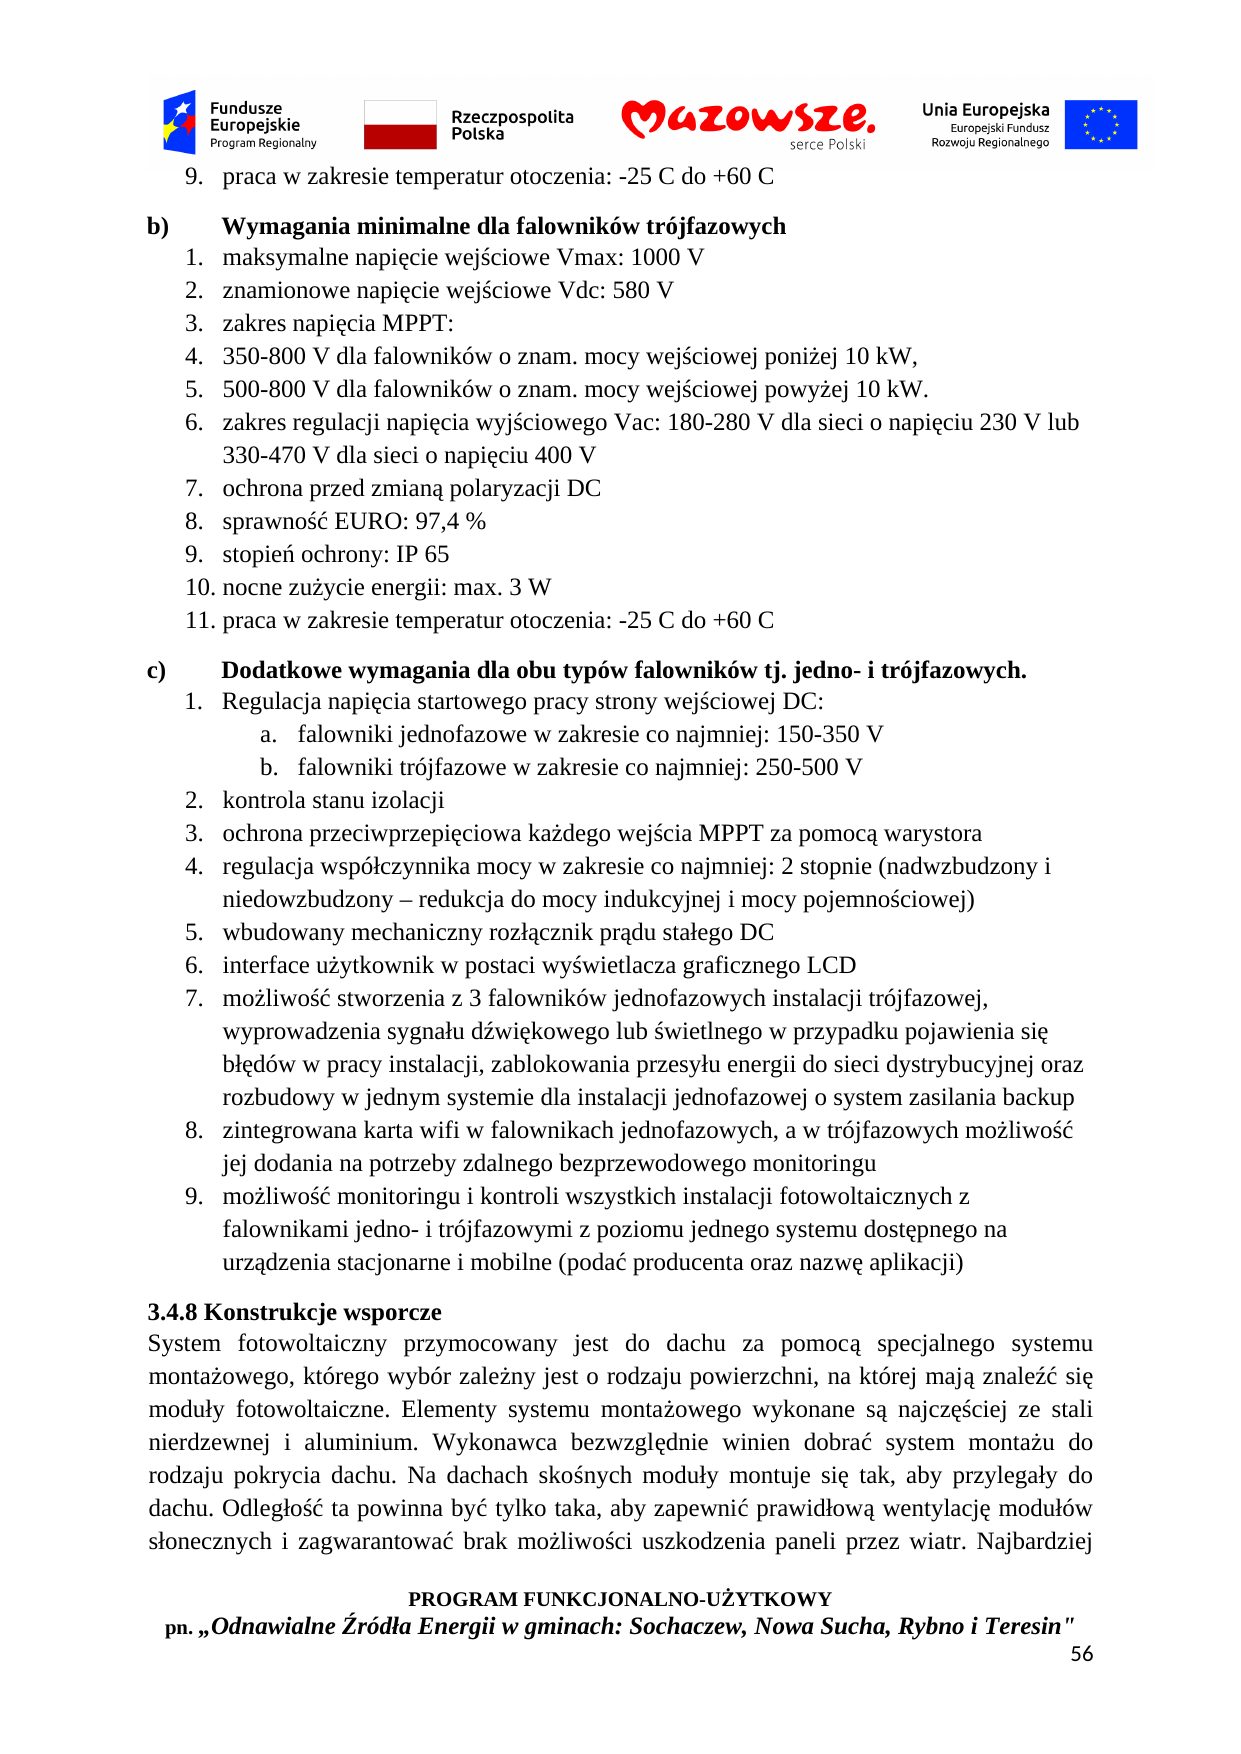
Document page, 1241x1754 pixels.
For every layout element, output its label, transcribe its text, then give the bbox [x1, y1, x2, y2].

list ochrona przeciwprzepięciowa każdego wejścia MPPT za pomocą warystora [185, 818, 1093, 847]
list sprawność EURO: 97,4 % [185, 506, 1093, 535]
subtitle Wymagania minimalne dla falowników trójfazowych [147, 211, 1093, 240]
list możliwość stworzenia z 3 falowników jednofazowych instalacji trójfazowej, wyprowadzenia sygnału dźwiękowego lub świetlnego w przypadku pojawienia się błędów w pracy instalacji, zablokowania przesyłu energii do sieci dystrybucyjnej oraz rozbudowy w jednym systemie dla instalacji jednofazowej o system zasilania backup [185, 983, 1093, 1111]
list praca w zakresie temperatur otoczenia: -25 C do +60 C [185, 605, 1093, 634]
subtitle 3.4.8 Konstrukcje wsporcze [147, 1297, 1093, 1326]
list zakres napięcia MPPT: [185, 308, 1093, 337]
list znamionowe napięcie wejściowe Vdc: 580 V [185, 275, 1093, 304]
list możliwość monitoringu i kontroli wszystkich instalacji fotowoltaicznych z falownikami jedno- i trójfazowymi z poziomu jednego systemu dostępnego na urządzenia stacjonarne i mobilne (podać producenta oraz nazwę aplikacji) [185, 1181, 1093, 1276]
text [147, 1328, 1093, 1555]
picture [147, 74, 1154, 171]
list praca w zakresie temperatur otoczenia: -25 C do +60 C [185, 161, 1093, 190]
list falowniki jednofazowe w zakresie co najmniej: 150-350 V [260, 719, 1093, 748]
list 350-800 V dla falowników o znam. mocy wejściowej poniżej 10 kW, [185, 341, 1093, 370]
list interface użytkownik w postaci wyświetlacza graficznego LCD [185, 950, 1093, 979]
subtitle Dodatkowe wymagania dla obu typów falowników tj. jedno- i trójfazowych. [147, 655, 1093, 684]
list nocne zużycie energii: max. 3 W [185, 572, 1093, 601]
list falowniki trójfazowe w zakresie co najmniej: 250-500 V [260, 752, 1093, 781]
list ochrona przed zmianą polaryzacji DC [185, 473, 1093, 502]
list zakres regulacji napięcia wyjściowego Vac: 180-280 V dla sieci o napięciu 230 V lub 330-470 V dla sieci o napięciu 400 V [185, 407, 1093, 469]
list 500-800 V dla falowników o znam. mocy wejściowej powyżej 10 kW. [185, 374, 1093, 403]
list wbudowany mechaniczny rozłącznik prądu stałego DC [185, 917, 1093, 946]
list zintegrowana karta wifi w falownikach jednofazowych, a w trójfazowych możliwość jej dodania na potrzeby zdalnego bezprzewodowego monitoringu [185, 1115, 1093, 1177]
list Regulacja napięcia startowego pracy strony wejściowej DC: [184, 686, 1093, 715]
list maksymalne napięcie wejściowe Vmax: 1000 V [185, 242, 1093, 271]
list stopień ochrony: IP 65 [185, 539, 1093, 568]
list regulacja współczynnika mocy w zakresie co najmniej: 2 stopnie (nadwzbudzony i niedowzbudzony – redukcja do mocy indukcyjnej i mocy pojemnościowej) [185, 851, 1093, 913]
list kontrola stanu izolacji [185, 785, 1093, 814]
